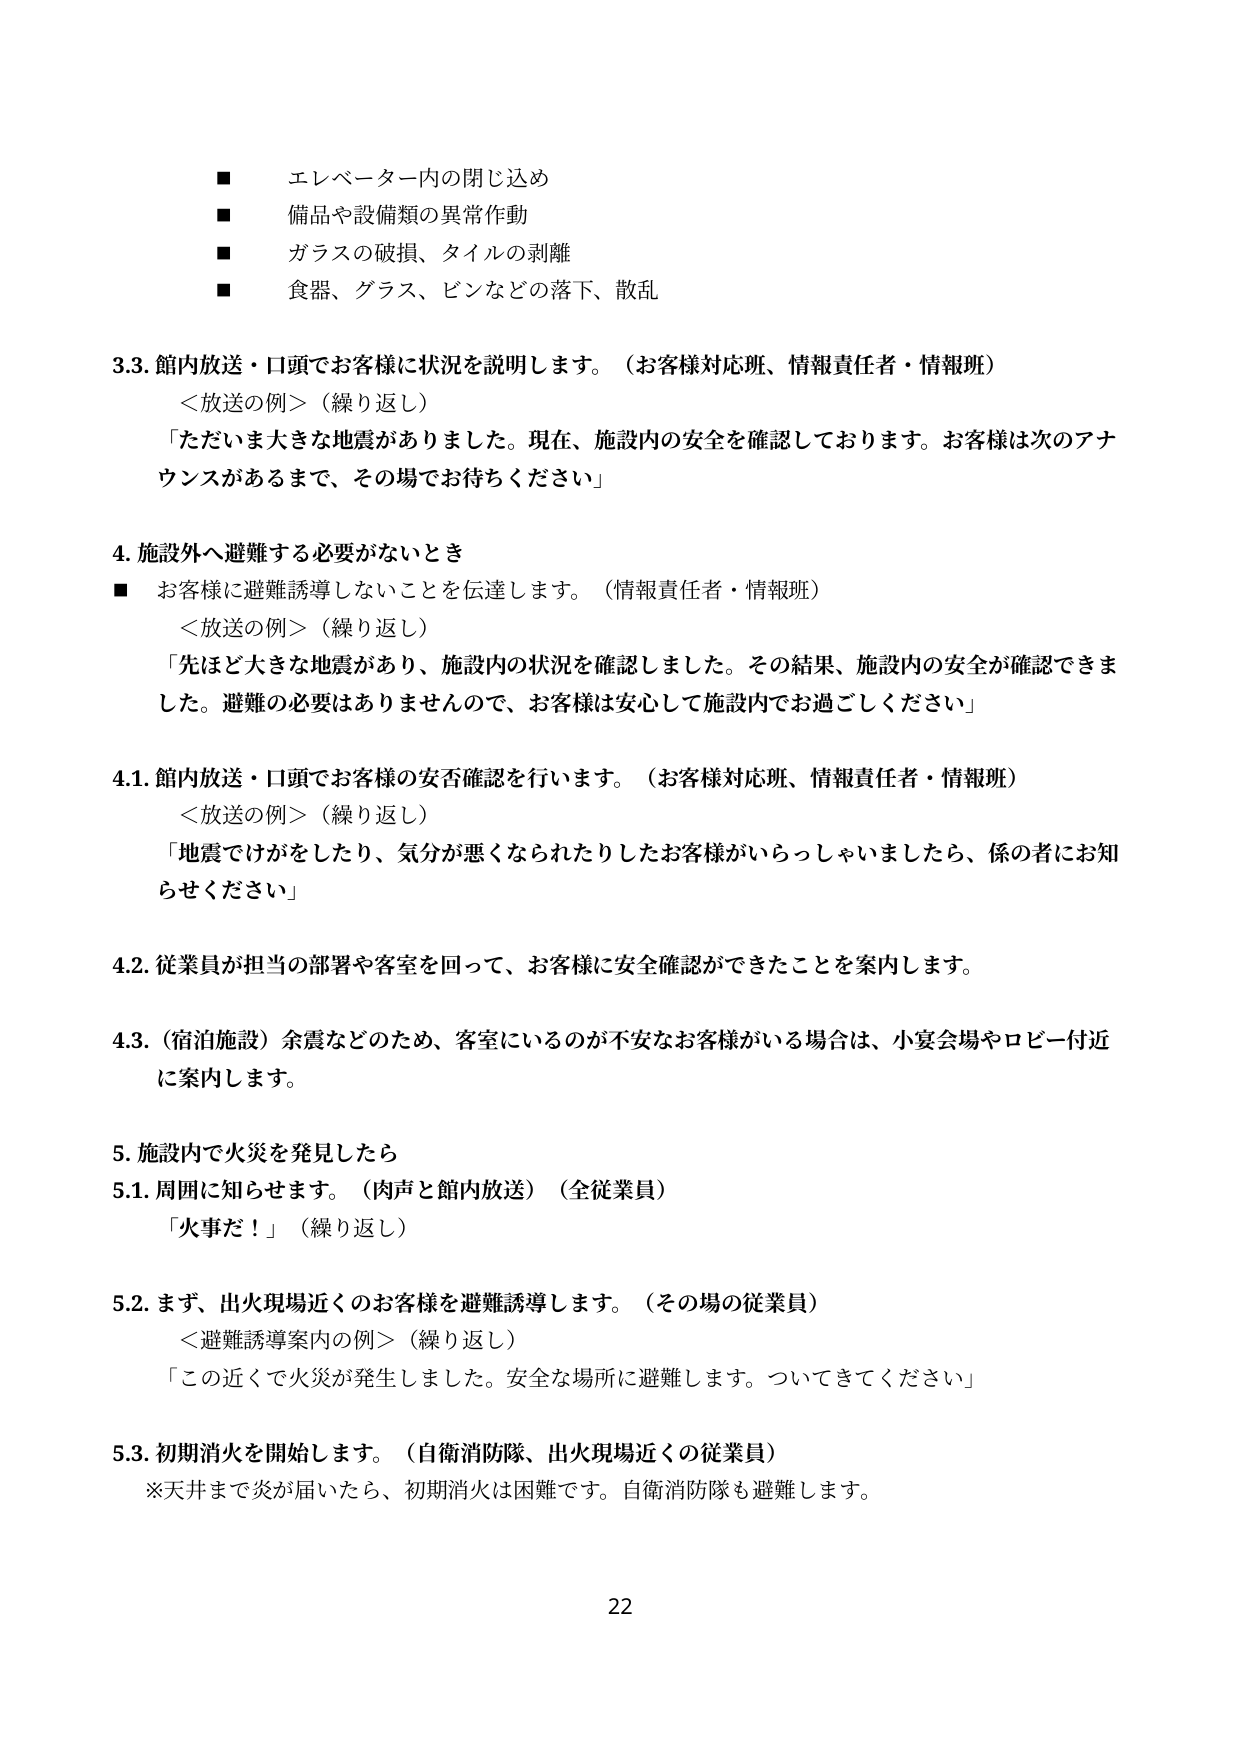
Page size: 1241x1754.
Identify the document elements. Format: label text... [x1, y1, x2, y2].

text 3.3. 館内放送・口頭でお客様に状況を説明します。（お客様対応班、情報責任者・情報班） [112, 346, 1128, 383]
text ※天井まで炎が届いたら、初期消火は困難です。自衛消防隊も避難します。 [112, 1471, 1128, 1508]
text 4.1. 館内放送・口頭でお客様の安否確認を行います。（お客様対応班、情報責任者・情報班） [112, 758, 1128, 796]
text 「この近くで火災が発生しました。安全な場所に避難します。ついてきてください」 [157, 1358, 1128, 1396]
text ＜避難誘導案内の例＞（繰り返し） [112, 1321, 1128, 1358]
list 食器、グラス、ビンなどの落下、散乱 [200, 271, 1128, 308]
list エレベーター内の閉じ込め [200, 158, 1128, 196]
text ＜放送の例＞（繰り返し） [112, 608, 1128, 646]
text 4.2. 従業員が担当の部署や客室を回って、お客様に安全確認ができたことを案内します。 [112, 946, 1128, 983]
text ＜放送の例＞（繰り返し） [112, 383, 1128, 421]
text 「地震でけがをしたり、気分が悪くなられたりしたお客様がいらっしゃいましたら、係の者にお知らせください」 [157, 833, 1128, 908]
text 5.2. まず、出火現場近くのお客様を避難誘導します。（その場の従業員） [112, 1283, 1128, 1321]
list 備品や設備類の異常作動 [200, 196, 1128, 233]
text 「先ほど大きな地震があり、施設内の状況を確認しました。その結果、施設内の安全が確認できました。避難の必要はありませんので、お客様は安心して施設内でお過ごしください」 [157, 646, 1128, 721]
text 「ただいま大きな地震がありました。現在、施設内の安全を確認しております。お客様は次のアナウンスがあるまで、その場でお待ちください」 [157, 421, 1128, 496]
text 「火事だ！」（繰り返し） [112, 1208, 1128, 1246]
list お客様に避難誘導しないことを伝達します。（情報責任者・情報班） [112, 571, 1128, 608]
text ＜放送の例＞（繰り返し） [112, 796, 1128, 833]
text 5.1. 周囲に知らせます。（肉声と館内放送）（全従業員） [112, 1171, 1128, 1208]
text 5. 施設内で火災を発見したら [112, 1133, 1128, 1171]
text 4. 施設外へ避難する必要がないとき [112, 533, 1128, 571]
text 5.3. 初期消火を開始します。（自衛消防隊、出火現場近くの従業員） [112, 1433, 1128, 1471]
text 4.3.（宿泊施設）余震などのため、客室にいるのが不安なお客様がいる場合は、小宴会場やロビー付近に案内します。 [112, 1021, 1128, 1096]
list ガラスの破損、タイルの剥離 [200, 233, 1128, 271]
